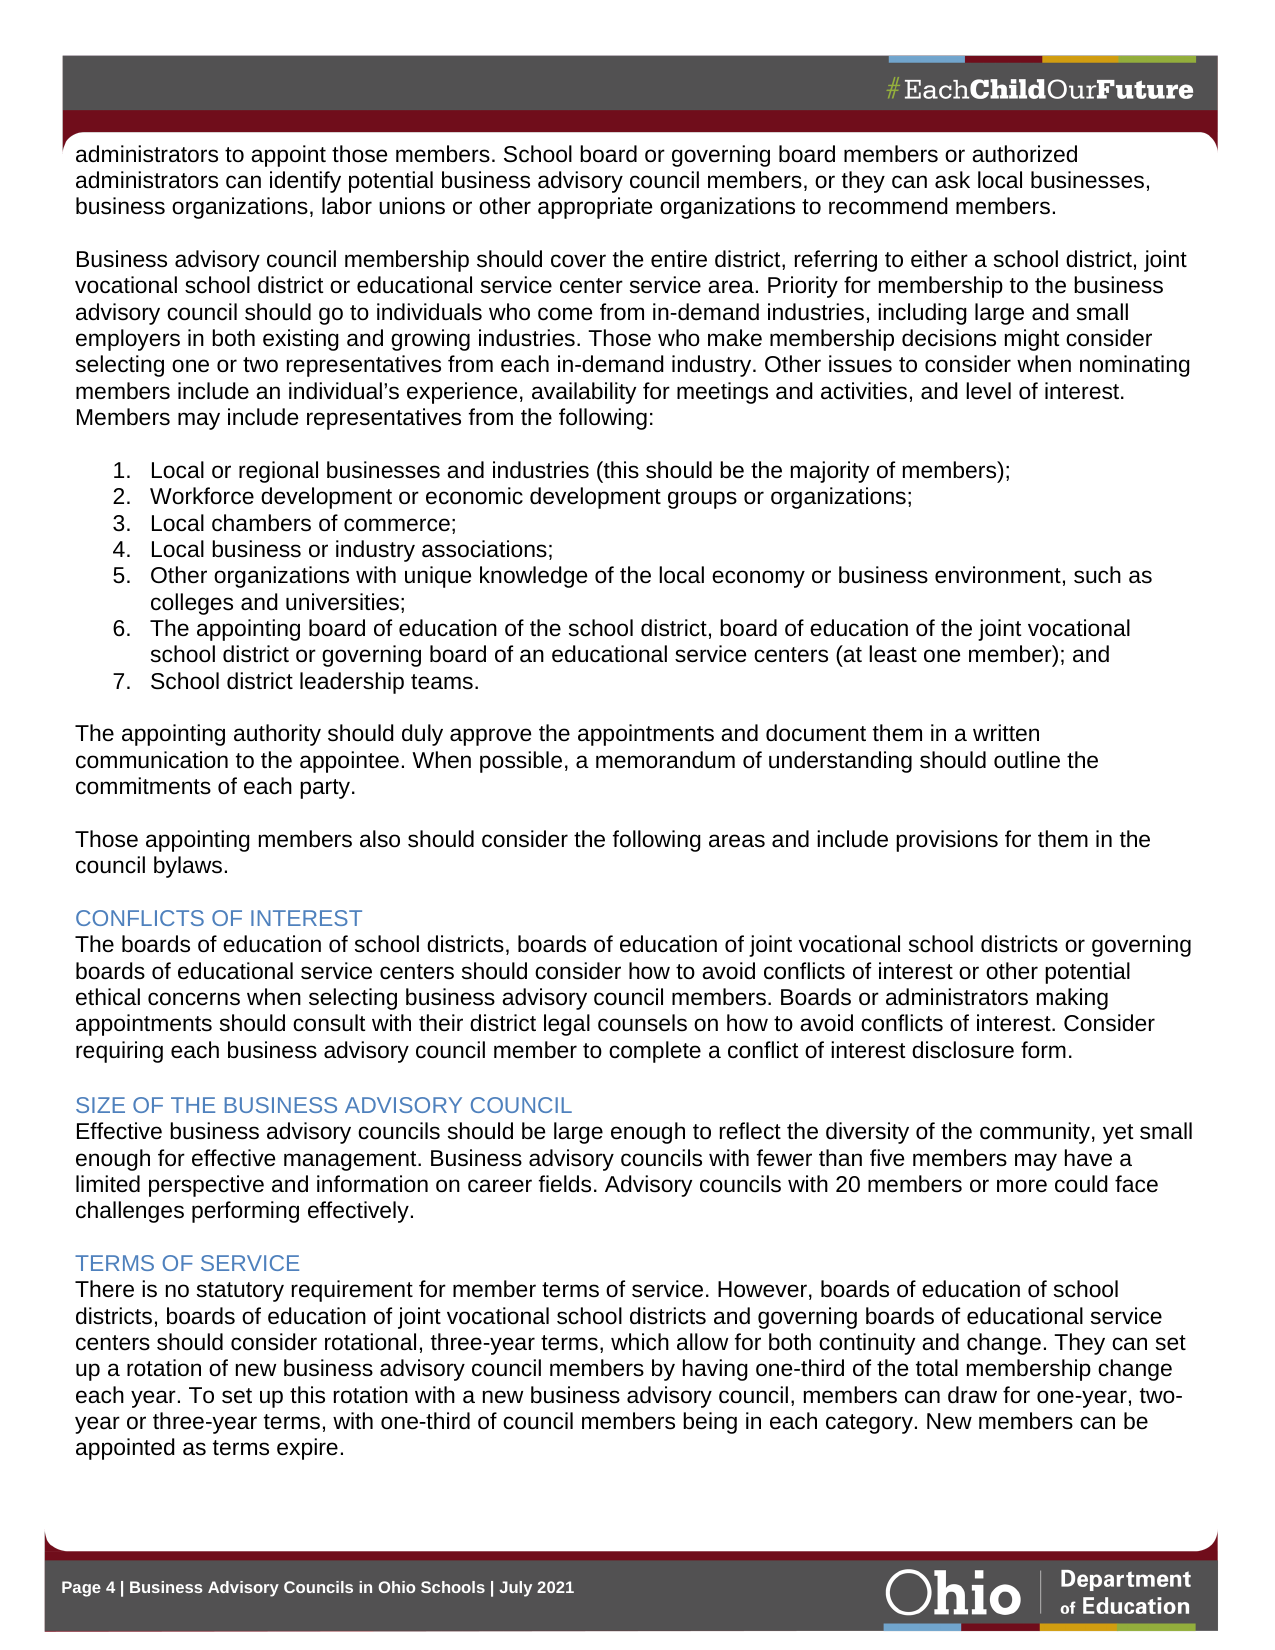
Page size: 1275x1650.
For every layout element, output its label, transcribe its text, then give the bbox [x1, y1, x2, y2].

text The appointing authority should duly approve the appointments and document them in a written communication to the appointee. When possible, a memorandum of understanding should outline the commitments of each party. [75, 720, 1200, 799]
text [75, 141, 1200, 220]
list Local or regional businesses and industries (this should be the majority of members); [112, 457, 1200, 483]
text Effective business advisory councils should be large enough to reflect the diversity of the community, yet small enough for effective management. Business advisory councils with fewer than five members may have a limited perspective and information on career fields. Advisory councils with 20 members or more could face challenges performing effectively. [75, 1118, 1200, 1223]
text Conflicts of interest [75, 905, 1200, 931]
text Business advisory council membership should cover the entire district, referring to either a school district, joint vocational school district or educational service center service area. Priority for membership to the business advisory council should go to individuals who come from in-demand industries, including large and small employers in both existing and growing industries. Those who make membership decisions might consider selecting one or two representatives from each in-demand industry. Other issues to consider when nominating members include an individual’s experience, availability for meetings and activities, and level of interest. Members may include representatives from the following: [75, 246, 1200, 431]
list The appointing board of education of the school district, board of education of the joint vocational school district or governing board of an educational service centers (at least one member); and [112, 615, 1200, 668]
text Size of the business advisory council [75, 1092, 1200, 1118]
list School district leadership teams. [112, 668, 1200, 694]
list Other organizations with unique knowledge of the local economy or business environment, such as colleges and universities; [112, 562, 1200, 615]
picture [3, 0, 1272, 222]
text The boards of education of school districts, boards of education of joint vocational school districts or governing boards of educational service centers should consider how to avoid conflicts of interest or other potential ethical concerns when selecting business advisory council members. Boards or administrators making appointments should consult with their district legal counsels on how to avoid conflicts of interest. Consider requiring each business advisory council member to complete a conflict of interest disclosure form. [75, 931, 1200, 1063]
picture [0, 1433, 1273, 1650]
text There is no statutory requirement for member terms of service. However, boards of education of school districts, boards of education of joint vocational school districts and governing boards of educational service centers should consider rotational, three-year terms, which allow for both continuity and change. They can set up a rotation of new business advisory council members by having one-third of the total membership change each year. To set up this rotation with a new business advisory council, members can draw for one-year, two-year or three-year terms, with one-third of council members being in each category. New members can be appointed as terms expire. [75, 1276, 1200, 1461]
list Workforce development or economic development groups or organizations; [112, 483, 1200, 509]
text Terms of service [75, 1250, 1200, 1276]
list Local business or industry associations; [112, 536, 1200, 562]
text Those appointing members also should consider the following areas and include provisions for them in the council bylaws. [75, 826, 1200, 878]
list Local chambers of commerce; [112, 509, 1200, 536]
